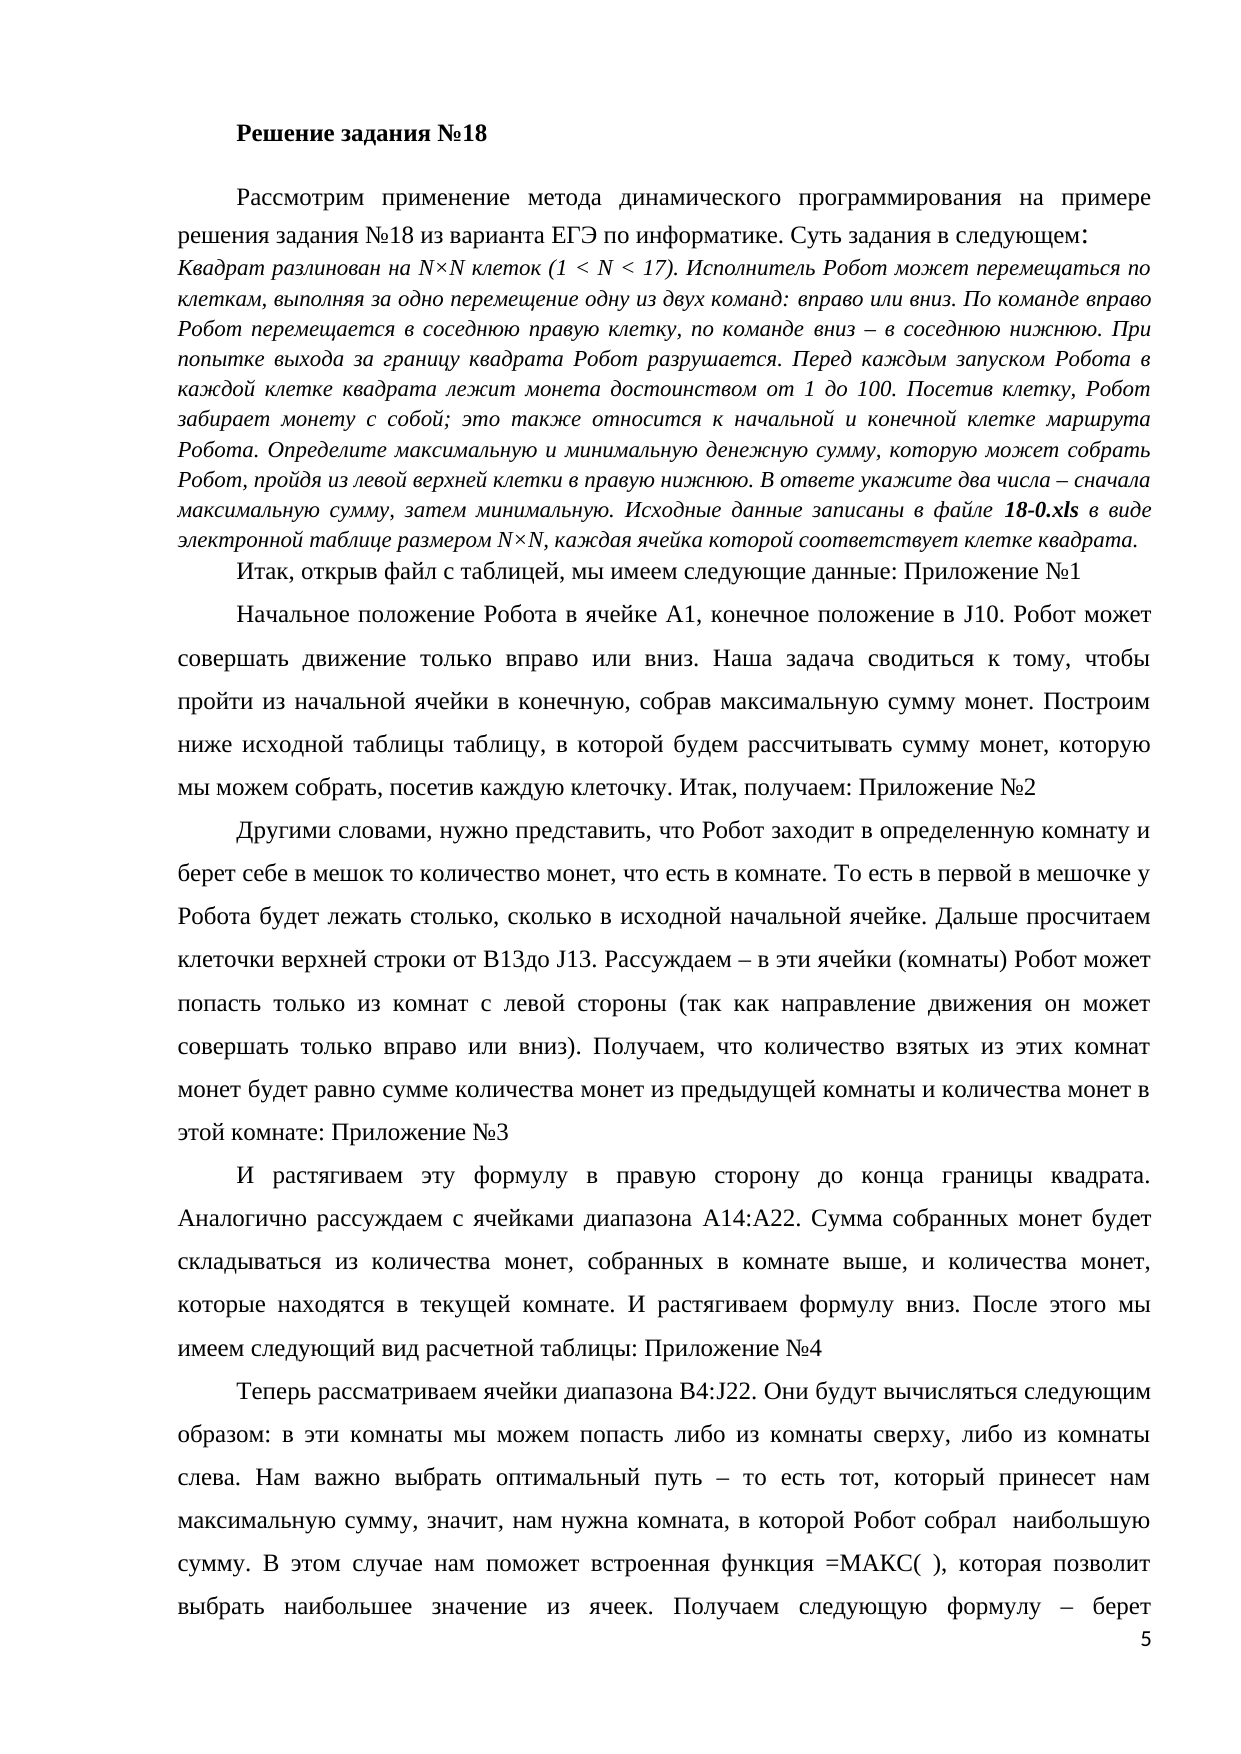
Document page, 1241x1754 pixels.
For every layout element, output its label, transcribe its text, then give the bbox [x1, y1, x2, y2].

text И растягиваем эту формулу в правую сторону до конца границы квадрата. Аналогично рассуждаем с ячейками диапазона A14:A22. Сумма собранных монет будет складываться из количества монет, собранных в комнате выше, и количества монет, которые находятся в текущей комнате. И растягиваем формулу вниз. После этого мы имеем следующий вид расчетной таблицы: Приложение №4 [177, 1160, 1152, 1361]
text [177, 1376, 1152, 1620]
text Итак, открыв файл с таблицей, мы имеем следующие данные: Приложение №1 [177, 556, 1152, 585]
text Квадрат разлинован на N×N клеток (1 < N < 17). Исполнитель Робот может перемещаться по клеткам, выполняя за одно перемещение одну из двух команд: вправо или вниз. По команде вправо Робот перемещается в соседнюю правую клетку, по команде вниз – в соседнюю нижнюю. При попытке выхода за границу квадрата Робот разрушается. Перед каждым запуском Робота в каждой клетке квадрата лежит монета достоинством от 1 до 100. Посетив клетку, Робот забирает монету с собой; это также относится к начальной и конечной клетке маршрута Робота. Определите максимальную и минимальную денежную сумму, которую может собрать Робот, пройдя из левой верхней клетки в правую нижнюю. В ответе укажите два числа – сначала максимальную сумму, затем минимальную. Исходные данные записаны в файле 18-0.xls в виде электронной таблице размером N×N, каждая ячейка которой соответствует клетке квадрата. [177, 254, 1152, 553]
list Решение задания №18 [177, 118, 1152, 147]
text Начальное положение Робота в ячейке А1, конечное положение в J10. Робот может совершать движение только вправо или вниз. Наша задача сводиться к тому, чтобы пройти из начальной ячейки в конечную, собрав максимальную сумму монет. Построим ниже исходной таблицы таблицу, в которой будем рассчитывать сумму монет, которую мы можем собрать, посетив каждую клеточку. Итак, получаем: Приложение №2 [177, 599, 1152, 801]
text Другими словами, нужно представить, что Робот заходит в определенную комнату и берет себе в мешок то количество монет, что есть в комнате. То есть в первой в мешочке у Робота будет лежать столько, сколько в исходной начальной ячейке. Дальше просчитаем клеточки верхней строки от B13до J13. Рассуждаем – в эти ячейки (комнаты) Робот может попасть только из комнат с левой стороны (так как направление движения он может совершать только вправо или вниз). Получаем, что количество взятых из этих комнат монет будет равно сумме количества монет из предыдущей комнаты и количества монет в этой комнате: Приложение №3 [177, 815, 1152, 1146]
text Рассмотрим применение метода динамического программирования на примере решения задания №18 из варианта ЕГЭ по информатике. Суть задания в следующем: [177, 182, 1152, 249]
